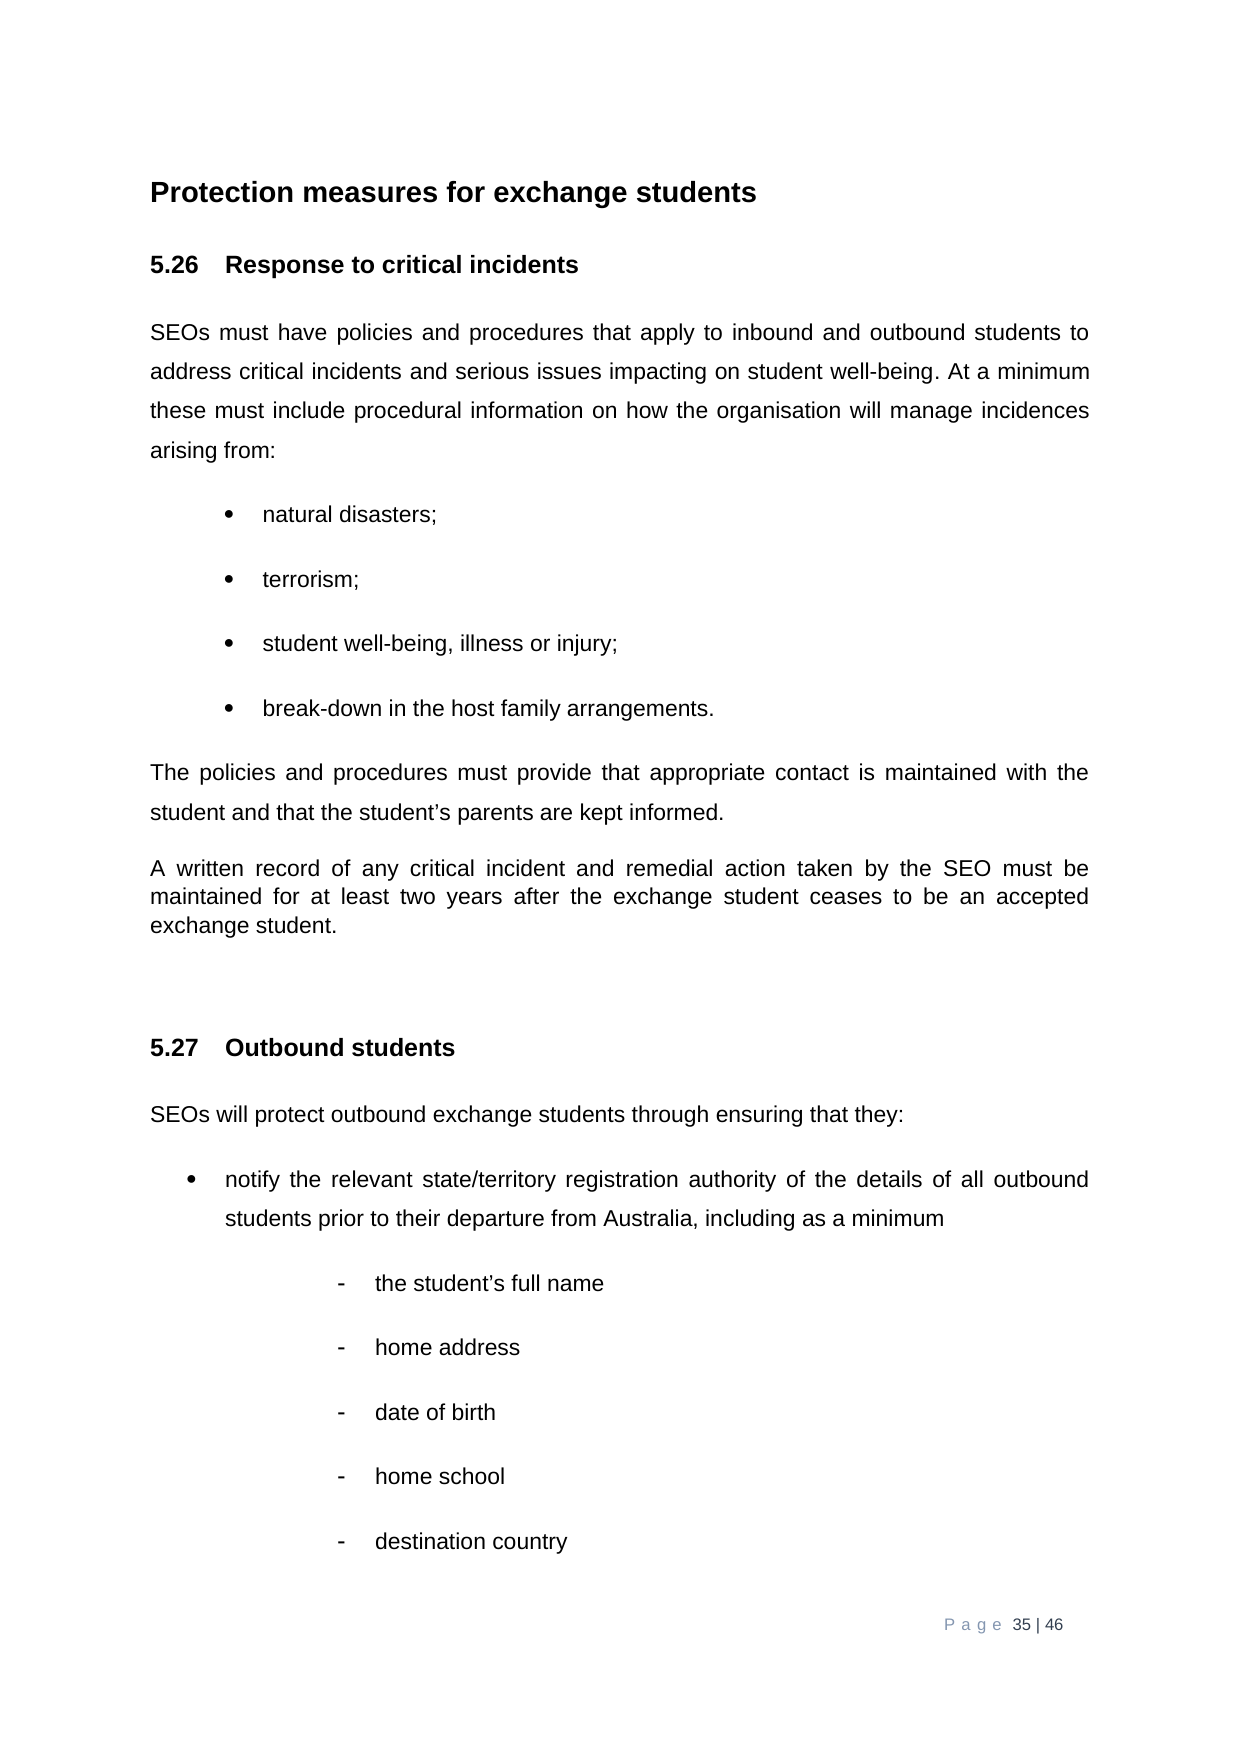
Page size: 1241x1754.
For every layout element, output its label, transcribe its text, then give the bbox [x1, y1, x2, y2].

text 5.26 Response to critical incidents [150, 250, 1090, 279]
list date of birth [337, 1399, 1090, 1425]
list notify the relevant state/territory registration authority of the details of all outbound students prior to their departure from Australia, including as a minimum [187, 1166, 1090, 1232]
text A written record of any critical incident and remedial action taken by the SEO must be maintained for at least two years after the exchange student ceases to be an accepted exchange student. [150, 855, 1090, 938]
text SEOs must have policies and procedures that apply to inbound and outbound students to address critical incidents and serious issues impacting on student well-being. At a minimum these must include procedural information on how the organisation will manage incidences arising from: [150, 318, 1090, 463]
text SEOs will protect outbound exchange students through ensuring that they: [150, 1101, 1090, 1128]
list student well-being, illness or injury; [225, 630, 1090, 657]
text 5.27 Outbound students [150, 1033, 1090, 1062]
text Protection measures for exchange students [150, 175, 1090, 208]
list break-down in the host family arrangements. [225, 695, 1090, 721]
text The policies and procedures must provide that appropriate contact is maintained with the student and that the student’s parents are kept informed. [150, 759, 1090, 825]
list destination country [337, 1528, 1090, 1554]
list home school [337, 1463, 1090, 1490]
list the student’s full name [337, 1270, 1090, 1296]
list natural disasters; [225, 501, 1090, 528]
list terrorism; [225, 566, 1090, 592]
list home address [337, 1334, 1090, 1361]
